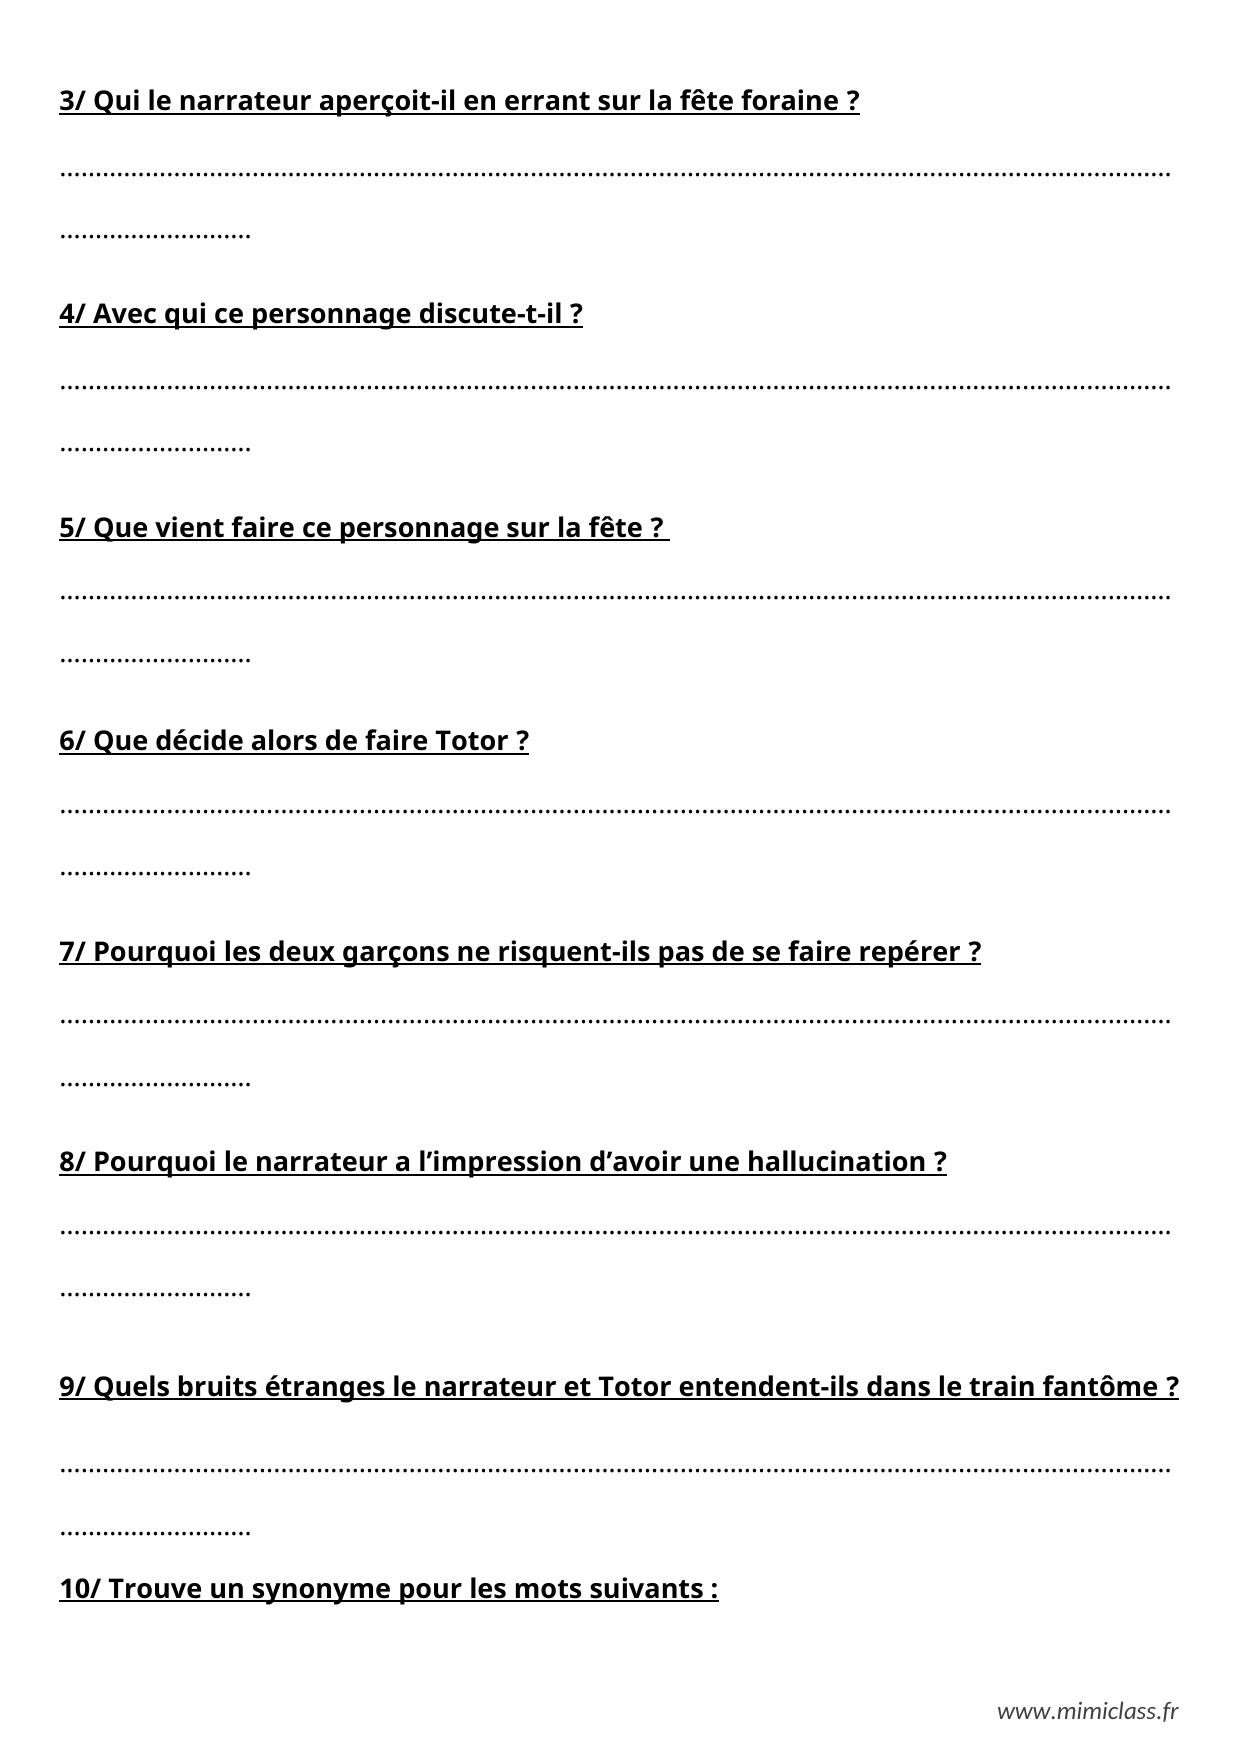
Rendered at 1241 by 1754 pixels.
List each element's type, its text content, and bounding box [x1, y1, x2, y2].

text 10/ Trouve un synonyme pour les mots suivants : [59, 1569, 1181, 1606]
text 9/ Quels bruits étranges le narrateur et Totor entendent-ils dans le train fantôme ? [59, 1367, 1181, 1404]
text ………………………………………………………………………………………………………………………………………………………………… [59, 1205, 1181, 1305]
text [59, 147, 1181, 247]
text 3/ Qui le narrateur aperçoit-il en errant sur la fête foraine ? [59, 82, 1181, 119]
text 5/ Que vient faire ce personnage sur la fête ? [59, 508, 1181, 545]
text 8/ Pourquoi le narrateur a l’impression d’avoir une hallucination ? [59, 1143, 1181, 1179]
text ………………………………………………………………………………………………………………………………………………………………… [59, 995, 1181, 1094]
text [59, 360, 1181, 460]
text ………………………………………………………………………………………………………………………………………………………………… [59, 571, 1181, 670]
text ………………………………………………………………………………………………………………………………………………………………… [59, 784, 1181, 884]
text 6/ Que décide alors de faire Totor ? [59, 722, 1181, 758]
text 4/ Avec qui ce personnage discute-t-il ? [59, 295, 1181, 332]
text 7/ Pourquoi les deux garçons ne risquent-ils pas de se faire repérer ? [59, 932, 1181, 969]
text ………………………………………………………………………………………………………………………………………………………………… [59, 1444, 1181, 1543]
